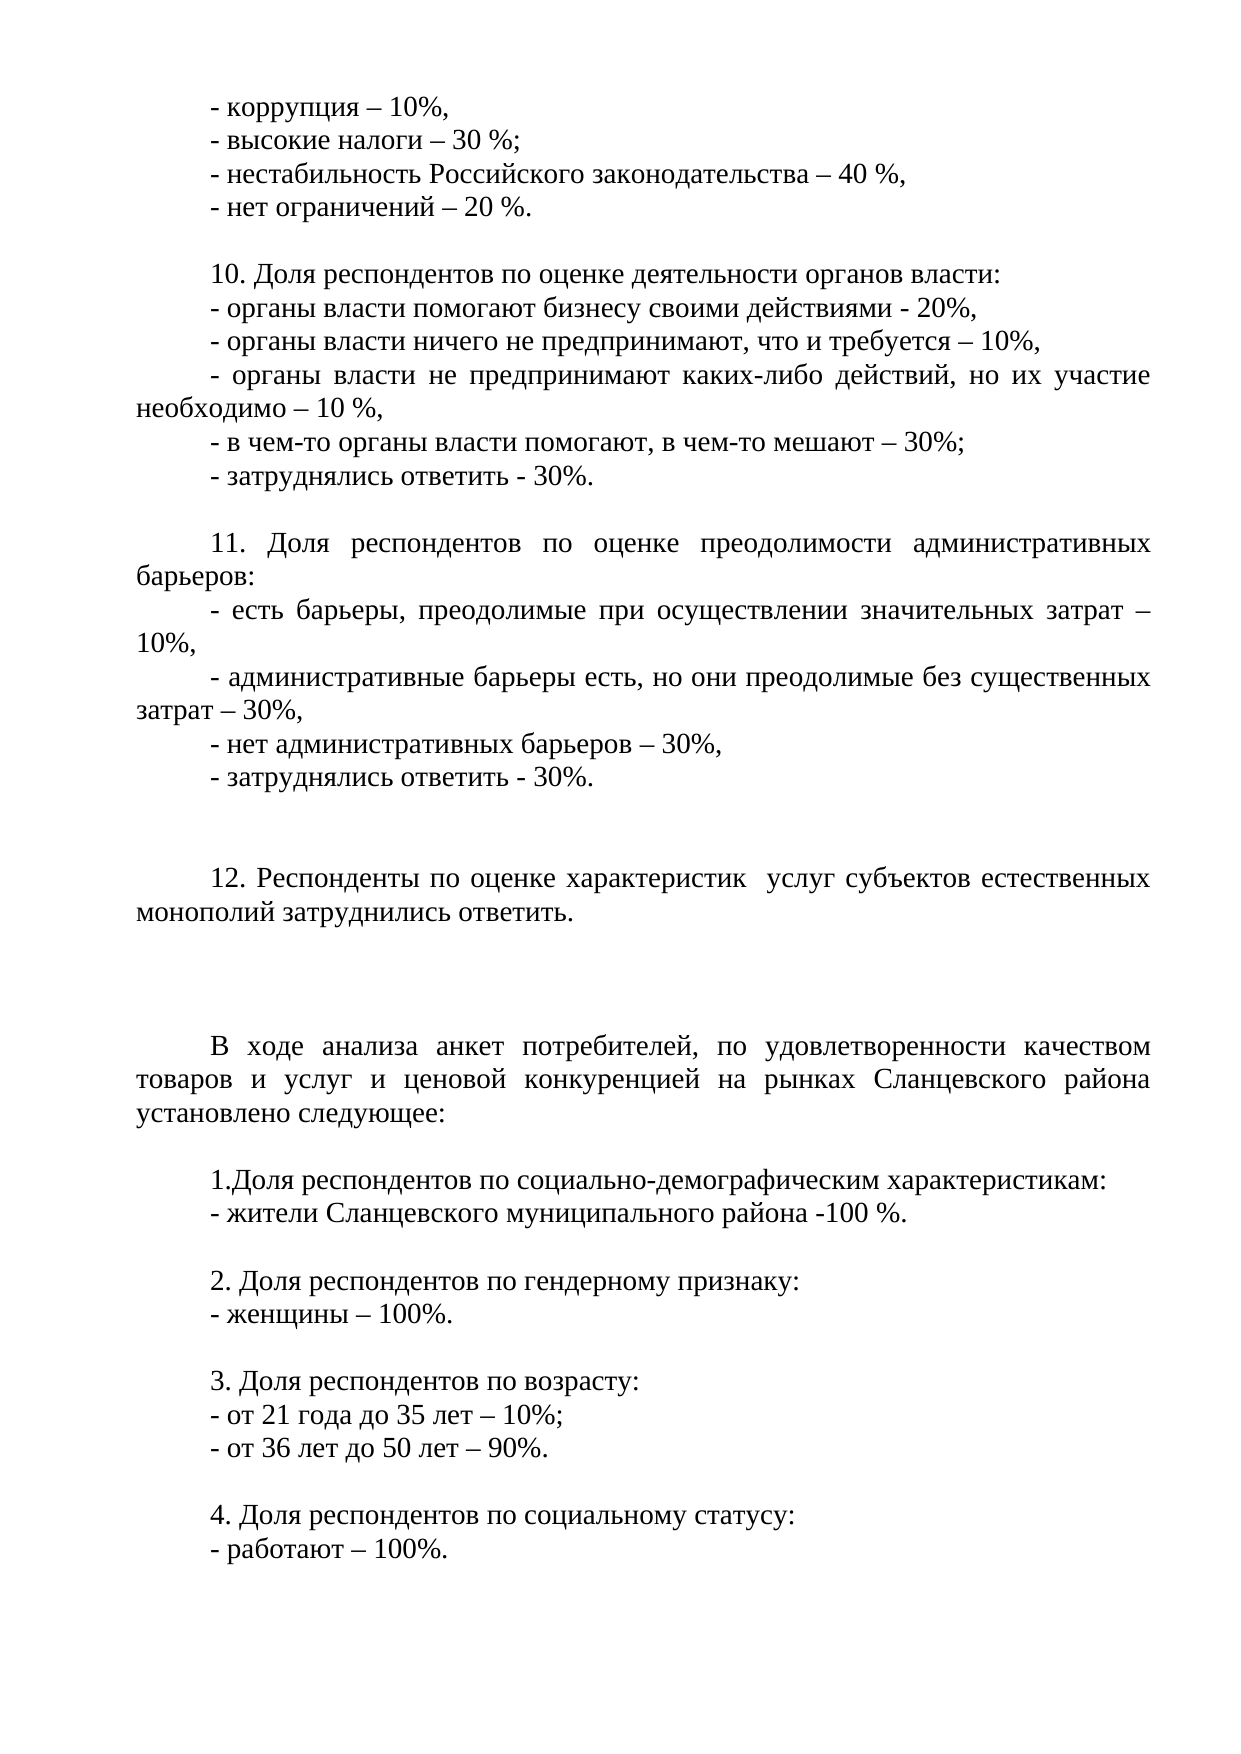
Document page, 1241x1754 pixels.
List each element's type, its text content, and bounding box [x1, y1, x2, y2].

text - от 36 лет до 50 лет – 90%. [136, 1430, 1152, 1464]
text - есть барьеры, преодолимые при осуществлении значительных затрат – 10%, [136, 592, 1152, 659]
text 12. Респонденты по оценке характеристик услуг субъектов естественных монополий затруднились ответить. [136, 860, 1152, 927]
text 2. Доля респондентов по гендерному признаку: [136, 1263, 1152, 1296]
text - в чем-то органы власти помогают, в чем-то мешают – 30%; [136, 424, 1152, 458]
text 11. Доля респондентов по оценке преодолимости административных барьеров: [136, 525, 1152, 592]
text - затруднялись ответить - 30%. [136, 759, 1152, 793]
text В ходе анализа анкет потребителей, по удовлетворенности качеством товаров и услуг и ценовой конкуренцией на рынках Сланцевского района установлено следующее: [136, 1028, 1152, 1128]
text - высокие налоги – 30 %; [136, 122, 1152, 156]
text - женщины – 100%. [136, 1296, 1152, 1330]
text - коррупция – 10%, [136, 89, 1152, 122]
text - затруднялись ответить - 30%. [136, 458, 1152, 491]
text - органы власти помогают бизнесу своими действиями - 20%, [136, 290, 1152, 323]
text 10. Доля респондентов по оценке деятельности органов власти: [136, 256, 1152, 290]
text 3. Доля респондентов по возрасту: [136, 1363, 1152, 1397]
text - работают – 100%. [136, 1531, 1152, 1564]
text 4. Доля респондентов по социальному статусу: [136, 1497, 1152, 1531]
text - органы власти не предпринимают каких-либо действий, но их участие необходимо – 10 %, [136, 357, 1152, 424]
text - нет административных барьеров – 30%, [136, 726, 1152, 759]
text 1.Доля респондентов по социально-демографическим характеристикам: [136, 1162, 1152, 1196]
text - органы власти ничего не предпринимают, что и требуется – 10%, [136, 323, 1152, 357]
text - нестабильность Российского законодательства – 40 %, [136, 156, 1152, 189]
text - административные барьеры есть, но они преодолимые без существенных затрат – 30%, [136, 659, 1152, 726]
text - нет ограничений – 20 %. [136, 189, 1152, 223]
text - жители Сланцевского муниципального района -100 %. [136, 1196, 1152, 1229]
text - от 21 года до 35 лет – 10%; [136, 1397, 1152, 1430]
